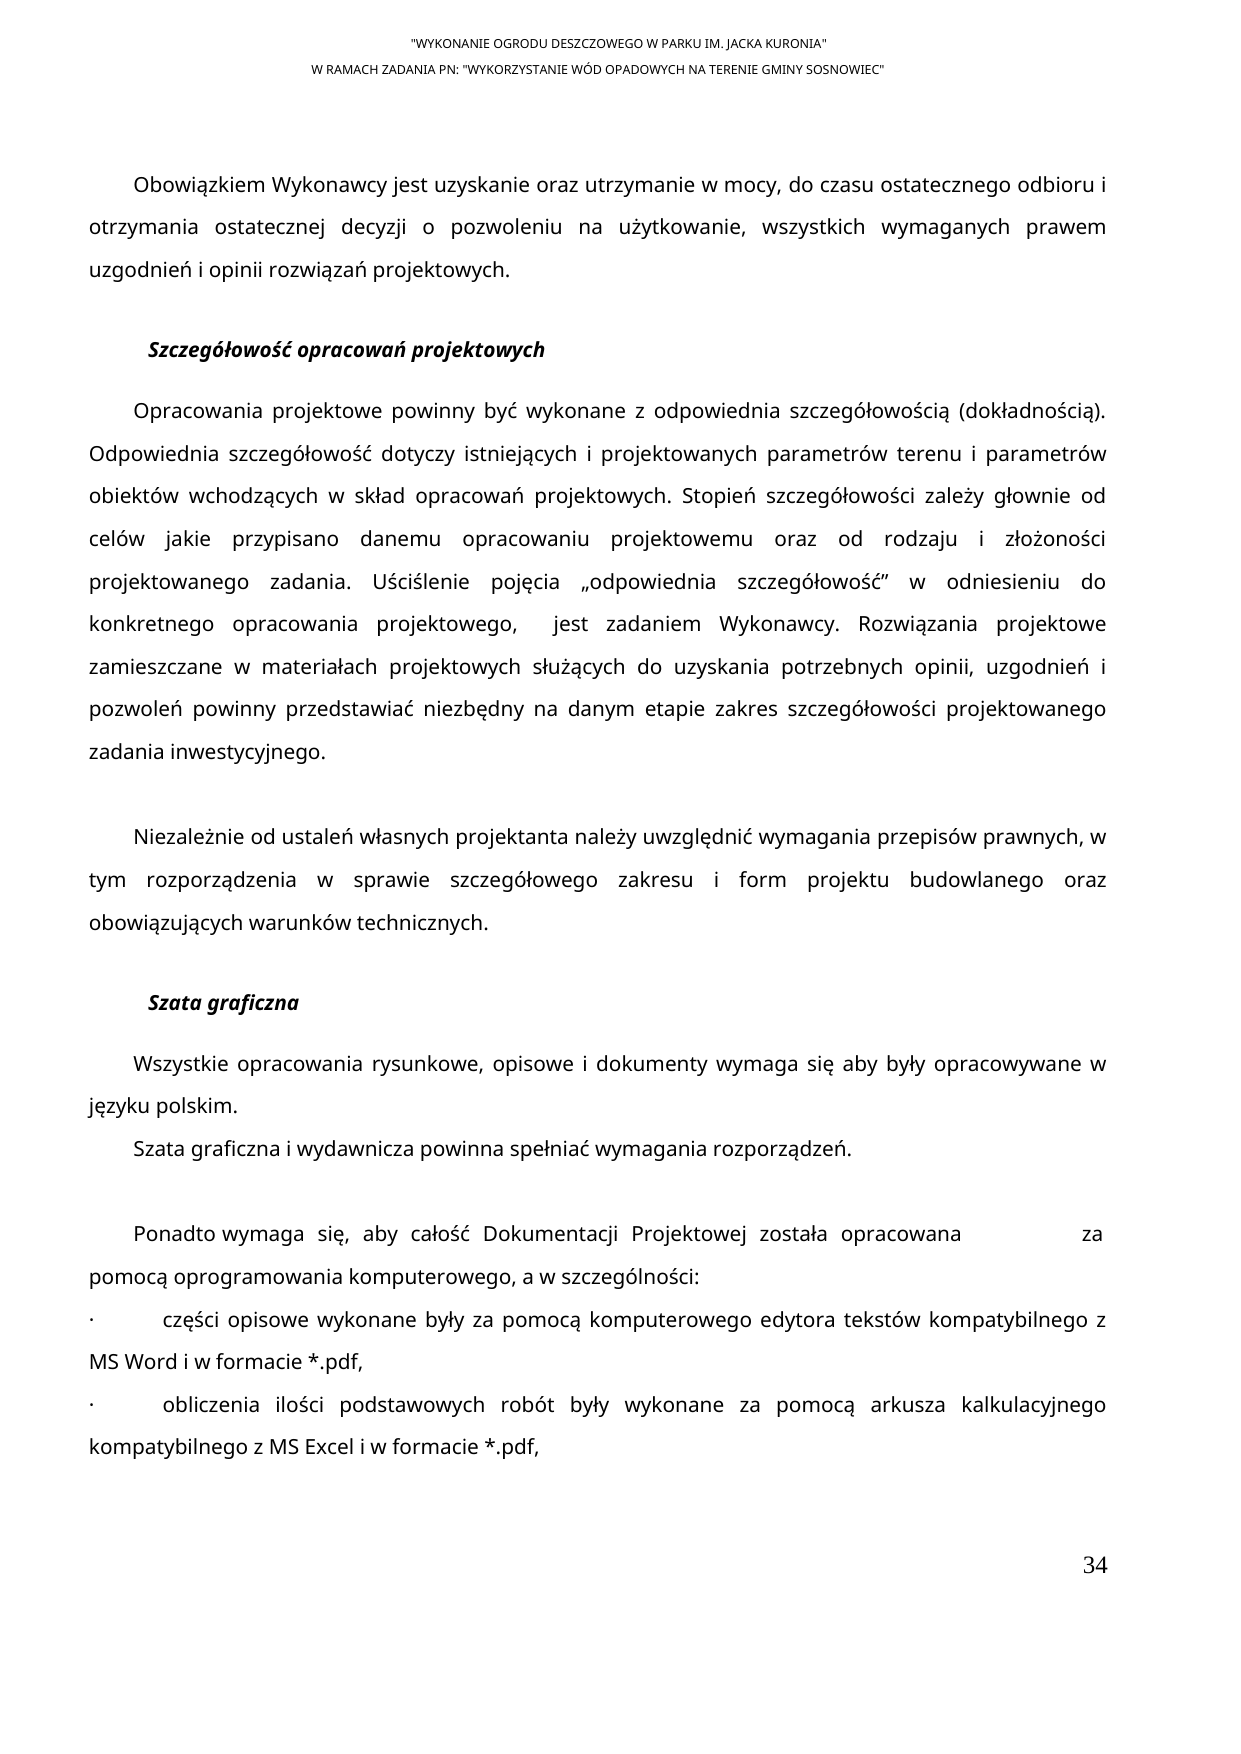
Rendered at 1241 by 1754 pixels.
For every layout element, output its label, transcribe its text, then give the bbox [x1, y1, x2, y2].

text Opracowania projektowe powinny być wykonane z odpowiednia szczegółowością (dokładnością). Odpowiednia szczegółowość dotyczy istniejących i projektowanych parametrów terenu i parametrów obiektów wchodzących w skład opracowań projektowych. Stopień szczegółowości zależy głownie od celów jakie przypisano danemu opracowaniu projektowemu oraz od rodzaju i złożoności projektowanego zadania. Uściślenie pojęcia „odpowiednia szczegółowość” w odniesieniu do konkretnego opracowania projektowego, jest zadaniem Wykonawcy. Rozwiązania projektowe zamieszczane w materiałach projektowych służących do uzyskania potrzebnych opinii, uzgodnień i pozwoleń powinny przedstawiać niezbędny na danym etapie zakres szczegółowości projektowanego zadania inwestycyjnego. [89, 396, 1107, 766]
text Ponadto wymaga się, aby całość Dokumentacji Projektowej została opracowana za pomocą oprogramowania komputerowego, a w szczególności: [89, 1219, 1107, 1291]
subtitle Szata graficzna [148, 988, 1107, 1016]
subtitle Szczegółowość opracowań projektowych [148, 335, 1107, 363]
text Wszystkie opracowania rysunkowe, opisowe i dokumenty wymaga się aby były opracowywane w języku polskim. [89, 1049, 1107, 1120]
list obliczenia ilości podstawowych robót były wykonane za pomocą arkusza kalkulacyjnego kompatybilnego z MS Excel i w formacie *.pdf, [89, 1390, 1107, 1461]
text Obowiązkiem Wykonawcy jest uzyskanie oraz utrzymanie w mocy, do czasu ostatecznego odbioru i otrzymania ostatecznej decyzji o pozwoleniu na użytkowanie, wszystkich wymaganych prawem uzgodnień i opinii rozwiązań projektowych. [89, 170, 1107, 283]
text Szata graficzna i wydawnicza powinna spełniać wymagania rozporządzeń. [89, 1134, 1107, 1163]
text Niezależnie od ustaleń własnych projektanta należy uwzględnić wymagania przepisów prawnych, w tym rozporządzenia w sprawie szczegółowego zakresu i form projektu budowlanego oraz obowiązujących warunków technicznych. [89, 822, 1107, 936]
list części opisowe wykonane były za pomocą komputerowego edytora tekstów kompatybilnego z MS Word i w formacie *.pdf, [89, 1305, 1107, 1376]
